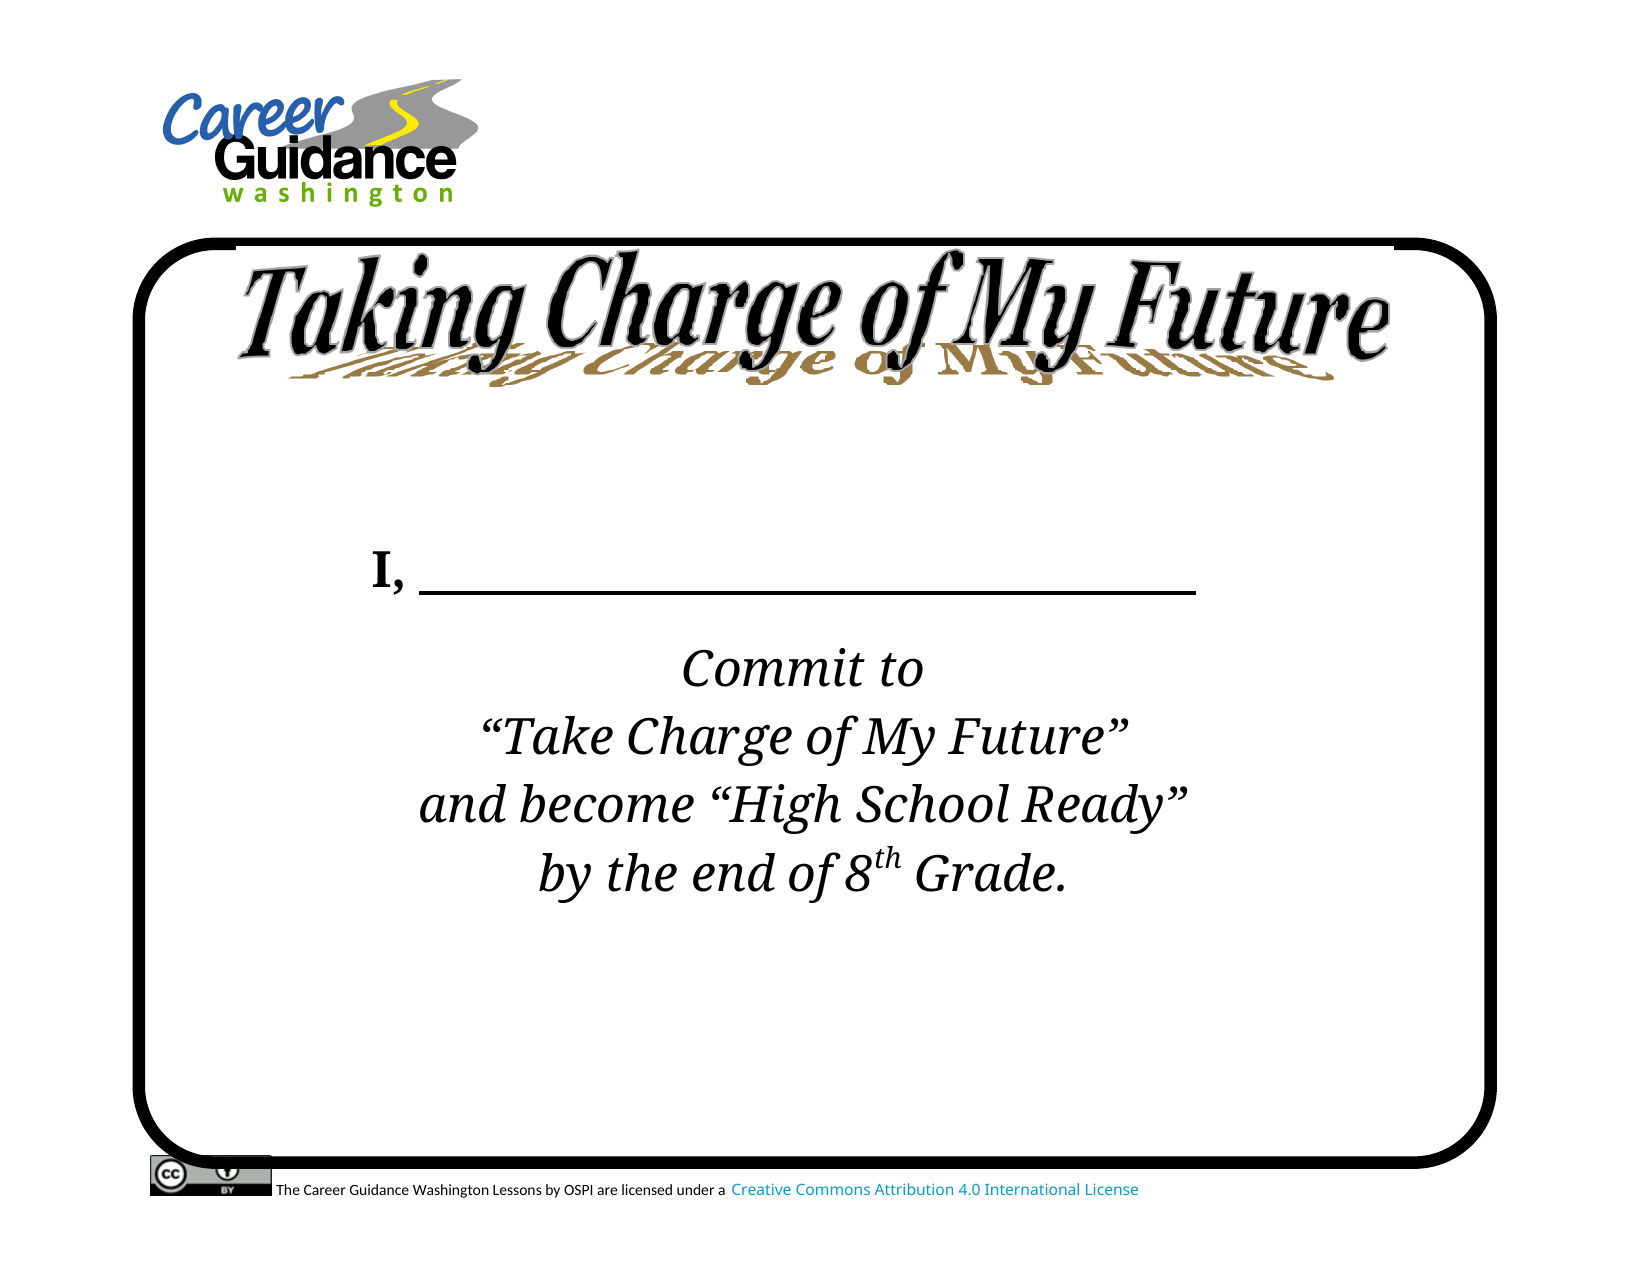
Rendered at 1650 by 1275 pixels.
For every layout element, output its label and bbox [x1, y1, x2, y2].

picture [150, 75, 494, 209]
picture [815, 1186, 820, 1195]
picture [945, 1186, 950, 1195]
picture [150, 1155, 272, 1196]
picture [990, 1186, 995, 1195]
picture [1038, 1185, 1043, 1195]
picture [235, 246, 1394, 393]
